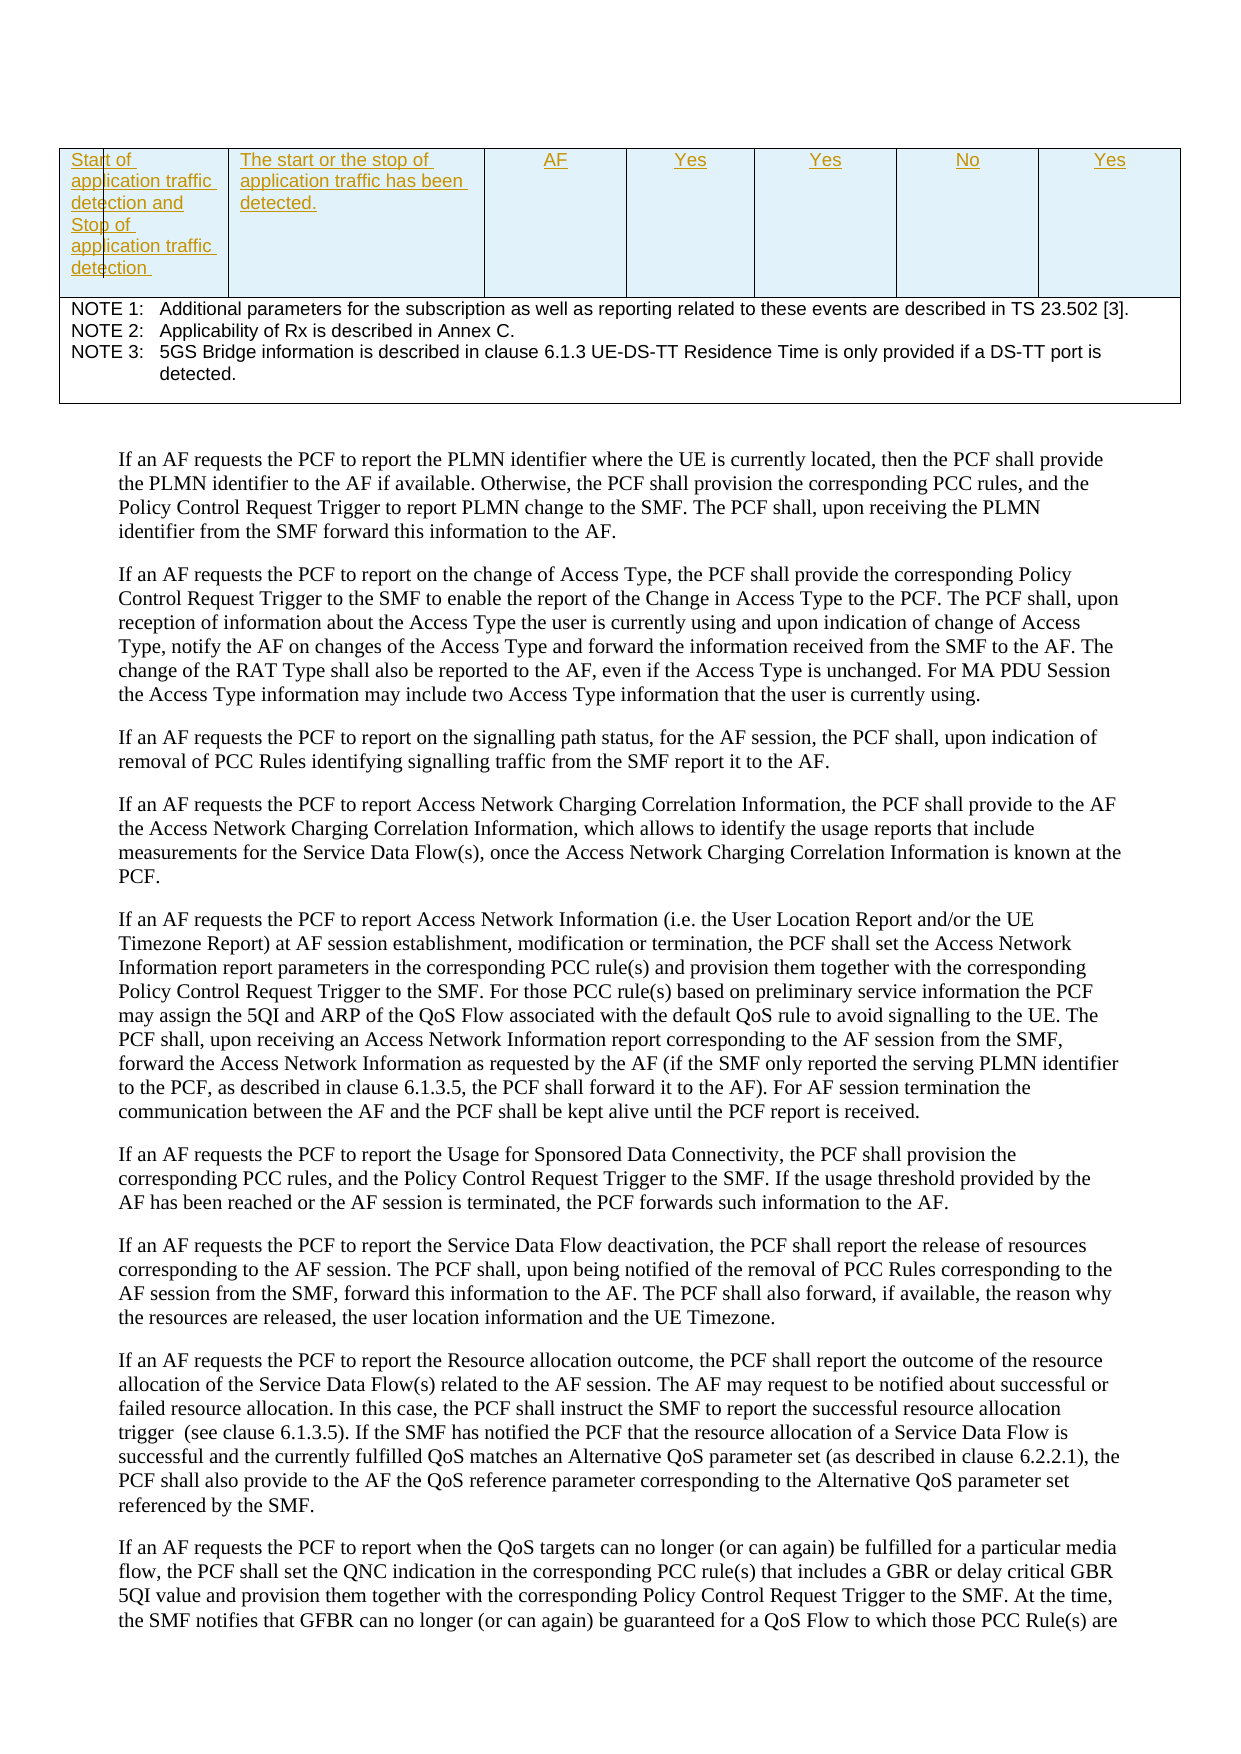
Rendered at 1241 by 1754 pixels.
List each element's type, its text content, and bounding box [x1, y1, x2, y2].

text If an AF requests the PCF to report the PLMN identifier where the UE is currently located, then the PCF shall provide the PLMN identifier to the AF if available. Otherwise, the PCF shall provision the corresponding PCC rules, and the Policy Control Request Trigger to report PLMN change to the SMF. The PCF shall, upon receiving the PLMN identifier from the SMF forward this information to the AF. [118, 447, 1122, 543]
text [118, 1535, 1122, 1632]
table_cell NOTE 1: Additional parameters for the subscription as well as reporting related to these events are described in TS 23.502 [3]. NOTE 2: Applicability of Rx is described in Annex C. NOTE 3: 5GS Bridge information is described in clause 6.1.3 UE-DS-TT Residence Time is only provided if a DS-TT port is detected. [60, 298, 1180, 403]
text If an AF requests the PCF to report Access Network Information (i.e. the User Location Report and/or the UE Timezone Report) at AF session establishment, modification or termination, the PCF shall set the Access Network Information report parameters in the corresponding PCC rule(s) and provision them together with the corresponding Policy Control Request Trigger to the SMF. For those PCC rule(s) based on preliminary service information the PCF may assign the 5QI and ARP of the QoS Flow associated with the default QoS rule to avoid signalling to the UE. The PCF shall, upon receiving an Access Network Information report corresponding to the AF session from the SMF, forward the Access Network Information as requested by the AF (if the SMF only reported the serving PLMN identifier to the PCF, as described in clause 6.1.3.5, the PCF shall forward it to the AF). For AF session termination the communication between the AF and the PCF shall be kept alive until the PCF report is received. [118, 907, 1122, 1123]
text If an AF requests the PCF to report on the change of Access Type, the PCF shall provide the corresponding Policy Control Request Trigger to the SMF to enable the report of the Change in Access Type to the PCF. The PCF shall, upon reception of information about the Access Type the user is currently using and upon indication of change of Access Type, notify the AF on changes of the Access Type and forward the information received from the SMF to the AF. The change of the RAT Type shall also be reported to the AF, even if the Access Type is unchanged. For MA PDU Session the Access Type information may include two Access Type information that the user is currently using. [118, 562, 1122, 706]
text If an AF requests the PCF to report on the signalling path status, for the AF session, the PCF shall, upon indication of removal of PCC Rules identifying signalling traffic from the SMF report it to the AF. [118, 725, 1122, 773]
text If an AF requests the PCF to report Access Network Charging Correlation Information, the PCF shall provide to the AF the Access Network Charging Correlation Information, which allows to identify the usage reports that include measurements for the Service Data Flow(s), once the Access Network Charging Correlation Information is known at the PCF. [118, 792, 1122, 888]
text If an AF requests the PCF to report the Service Data Flow deactivation, the PCF shall report the release of resources corresponding to the AF session. The PCF shall, upon being notified of the removal of PCC Rules corresponding to the AF session from the SMF, forward this information to the AF. The PCF shall also forward, if available, the reason why the resources are released, the user location information and the UE Timezone. [118, 1233, 1122, 1329]
text If an AF requests the PCF to report the Usage for Sponsored Data Connectivity, the PCF shall provision the corresponding PCC rules, and the Policy Control Request Trigger to the SMF. If the usage threshold provided by the AF has been reached or the AF session is terminated, the PCF forwards such information to the AF. [118, 1142, 1122, 1214]
text If an AF requests the PCF to report the Resource allocation outcome, the PCF shall report the outcome of the resource allocation of the Service Data Flow(s) related to the AF session. The AF may request to be notified about successful or failed resource allocation. In this case, the PCF shall instruct the SMF to report the successful resource allocation trigger (see clause 6.1.3.5). If the SMF has notified the PCF that the resource allocation of a Service Data Flow is successful and the currently fulfilled QoS matches an Alternative QoS parameter set (as described in clause 6.2.2.1), the PCF shall also provide to the AF the QoS reference parameter corresponding to the Alternative QoS parameter set referenced by the SMF. [118, 1348, 1122, 1517]
